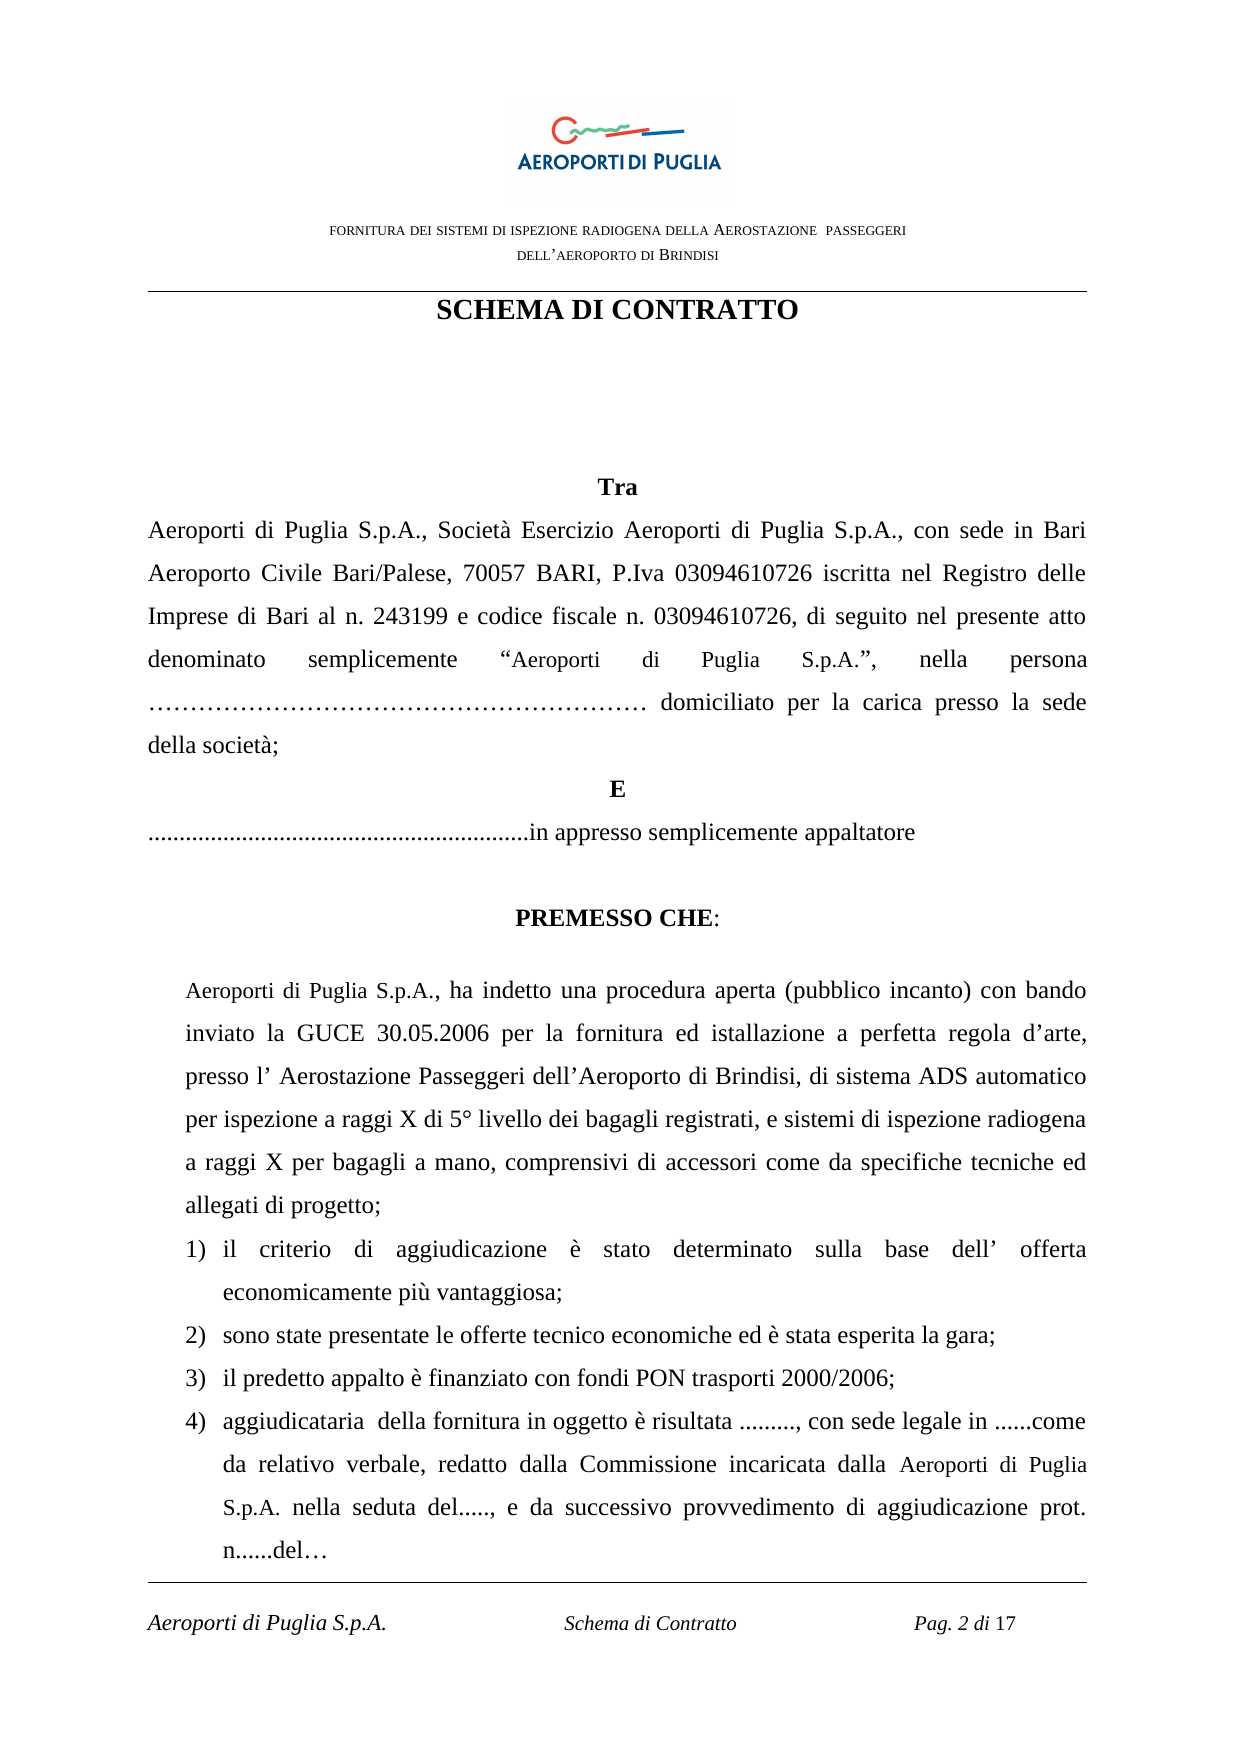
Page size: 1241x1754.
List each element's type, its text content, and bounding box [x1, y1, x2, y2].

title Tra [148, 472, 1087, 501]
title aggiudicataria della fornitura in oggetto è risultata ........., con sede legale in ......come da relativo verbale, redatto dalla Commissione incaricata dalla Aeroporti di Puglia S.p.A. nella seduta del....., e da successivo provvedimento di aggiudicazione prot. n......del… [185, 1406, 1087, 1564]
title Aeroporti di Puglia S.p.A., Società Esercizio Aeroporti di Puglia S.p.A., con sede in Bari Aeroporto Civile Bari/Palese, 70057 BARI, P.Iva 03094610726 iscritta nel Registro delle Imprese di Bari al n. 243199 e codice fiscale n. 03094610726, di seguito nel presente atto denominato semplicemente “Aeroporti di Puglia S.p.A.”, nella persona …………………………………………………… domiciliato per la carica presso la sede della società; [148, 515, 1087, 759]
title E [148, 774, 1087, 802]
title Aeroporti di Puglia S.p.A., ha indetto una procedura aperta (pubblico incanto) con bando inviato 30.05.2006 per la fornitura ed istallazione a perfetta regola d’arte, presso l’ Aerostazione Passeggeri dell’Aeroporto di Brindisi, di sistema ADS automatico per ispezione a raggi X di 5° livello dei bagagli registrati, e sistemi di ispezione radiogena a raggi X per bagagli a mano, comprensivi di accessori come da specifiche tecniche ed allegati di progetto; [185, 975, 1087, 1219]
title SCHEMA DI CONTRATTO [148, 292, 1087, 326]
title il predetto appalto è finanziato con fondi PON trasporti 2000/2006; [185, 1363, 1087, 1392]
title sono state presentate le offerte tecnico economiche ed è stata esperita la gara; [185, 1320, 1087, 1349]
picture [506, 103, 729, 201]
title PREMESSO CHE: [148, 903, 1087, 932]
title il criterio di aggiudicazione è stato determinato sulla base dell’ offerta economicamente più vantaggiosa; [185, 1234, 1087, 1306]
title .............................................................in appresso semplicemente appaltatore [148, 817, 1087, 846]
